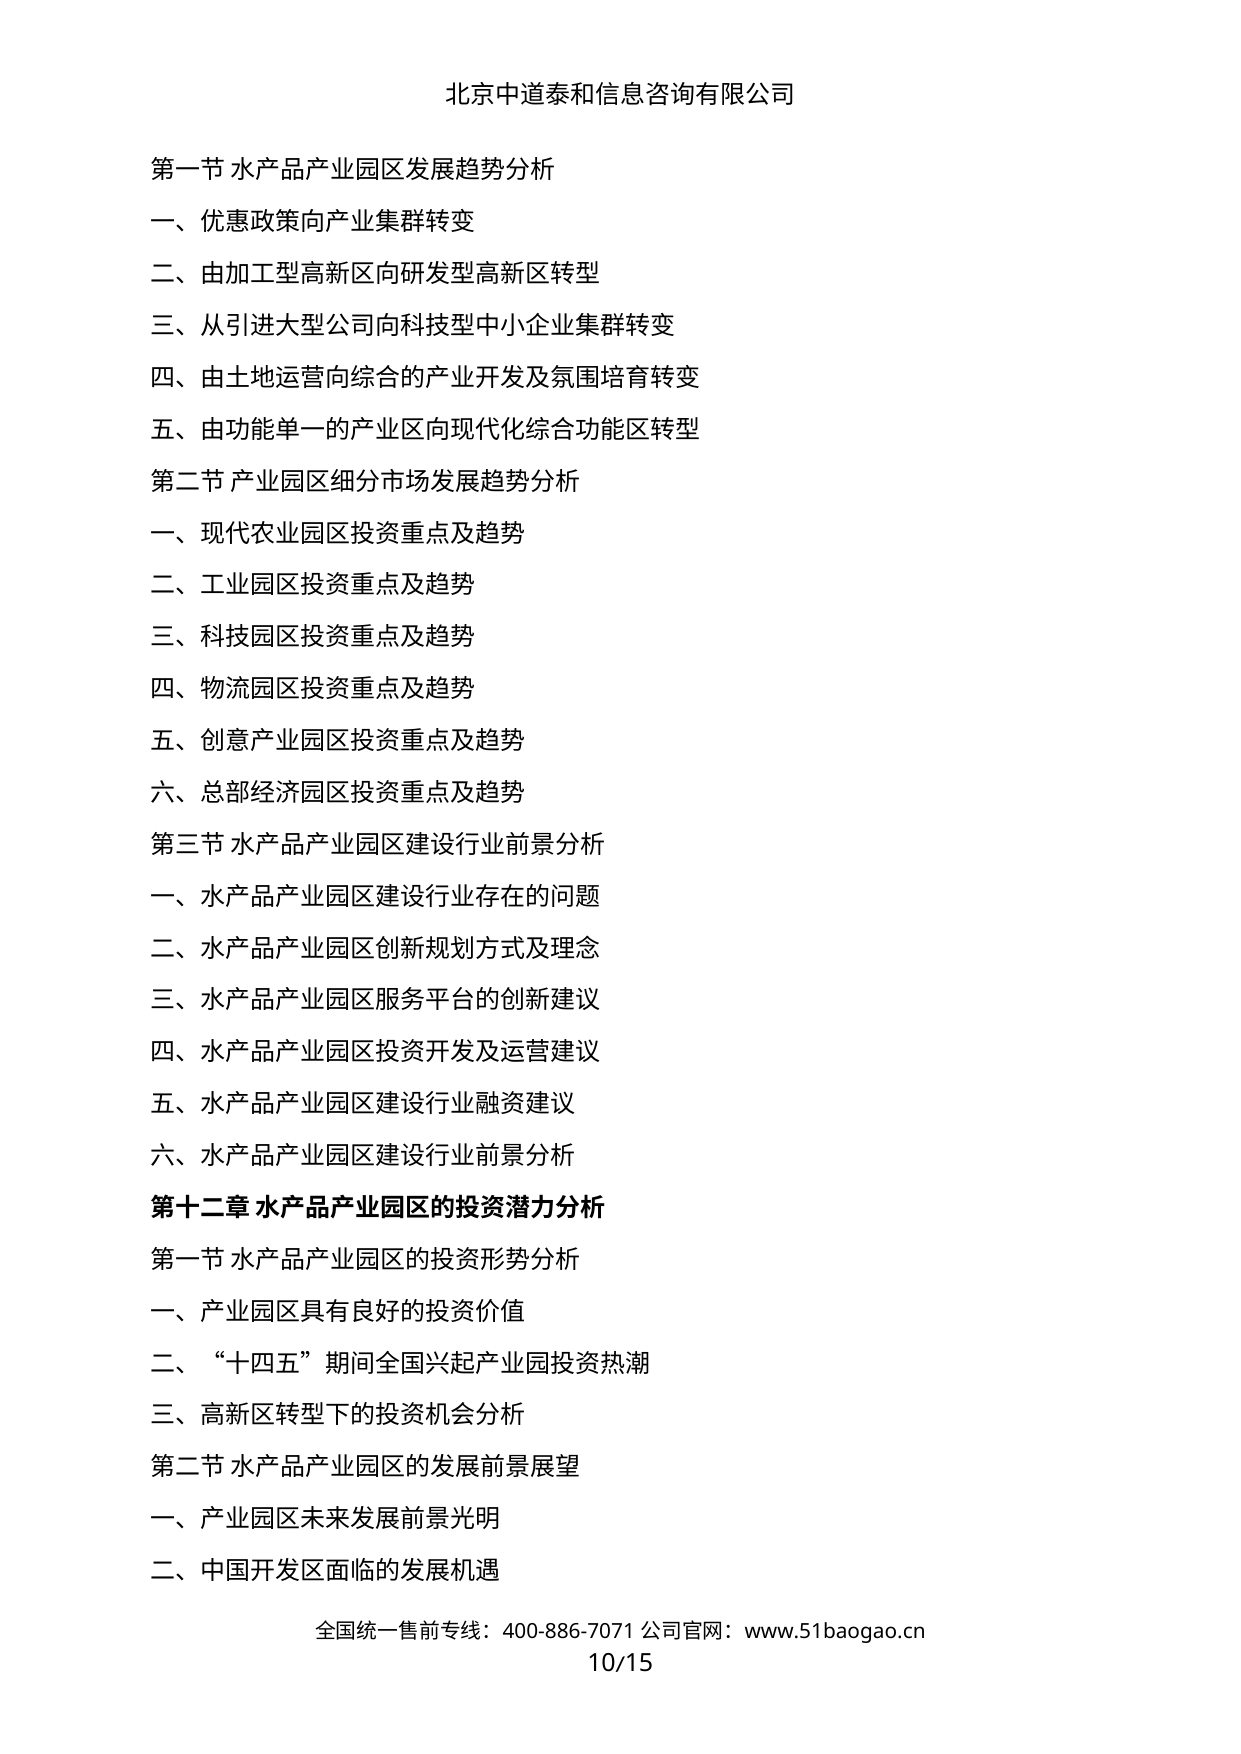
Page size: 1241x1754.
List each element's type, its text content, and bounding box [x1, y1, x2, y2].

text 三、科技园区投资重点及趋势 [150, 617, 1090, 653]
text 五、由功能单一的产业区向现代化综合功能区转型 [150, 409, 1090, 446]
text 五、水产品产业园区建设行业融资建议 [150, 1084, 1090, 1120]
text 二、由加工型高新区向研发型高新区转型 [150, 254, 1090, 290]
text 四、物流园区投资重点及趋势 [150, 669, 1090, 705]
text 二、水产品产业园区创新规划方式及理念 [150, 928, 1090, 964]
text 第十二章 水产品产业园区的投资潜力分析 [150, 1187, 1090, 1224]
text 一、优惠政策向产业集群转变 [150, 202, 1090, 238]
text 二、“十四五”期间全国兴起产业园投资热潮 [150, 1343, 1090, 1379]
text 六、水产品产业园区建设行业前景分析 [150, 1136, 1090, 1172]
text 三、水产品产业园区服务平台的创新建议 [150, 980, 1090, 1016]
text 第一节 水产品产业园区发展趋势分析 [150, 150, 1090, 186]
text 四、由土地运营向综合的产业开发及氛围培育转变 [150, 357, 1090, 394]
text 一、现代农业园区投资重点及趋势 [150, 513, 1090, 549]
text 第一节 水产品产业园区的投资形势分析 [150, 1239, 1090, 1276]
text 三、从引进大型公司向科技型中小企业集群转变 [150, 306, 1090, 342]
text 一、水产品产业园区建设行业存在的问题 [150, 876, 1090, 912]
text 二、工业园区投资重点及趋势 [150, 565, 1090, 601]
text 四、水产品产业园区投资开发及运营建议 [150, 1032, 1090, 1068]
text 第二节 产业园区细分市场发展趋势分析 [150, 461, 1090, 497]
text 第二节 水产品产业园区的发展前景展望 [150, 1447, 1090, 1483]
text 三、高新区转型下的投资机会分析 [150, 1395, 1090, 1431]
text 二、中国开发区面临的发展机遇 [150, 1551, 1090, 1587]
text 五、创意产业园区投资重点及趋势 [150, 721, 1090, 757]
text 第三节 水产品产业园区建设行业前景分析 [150, 824, 1090, 861]
text 六、总部经济园区投资重点及趋势 [150, 772, 1090, 809]
text 一、产业园区未来发展前景光明 [150, 1499, 1090, 1535]
text 一、产业园区具有良好的投资价值 [150, 1291, 1090, 1327]
